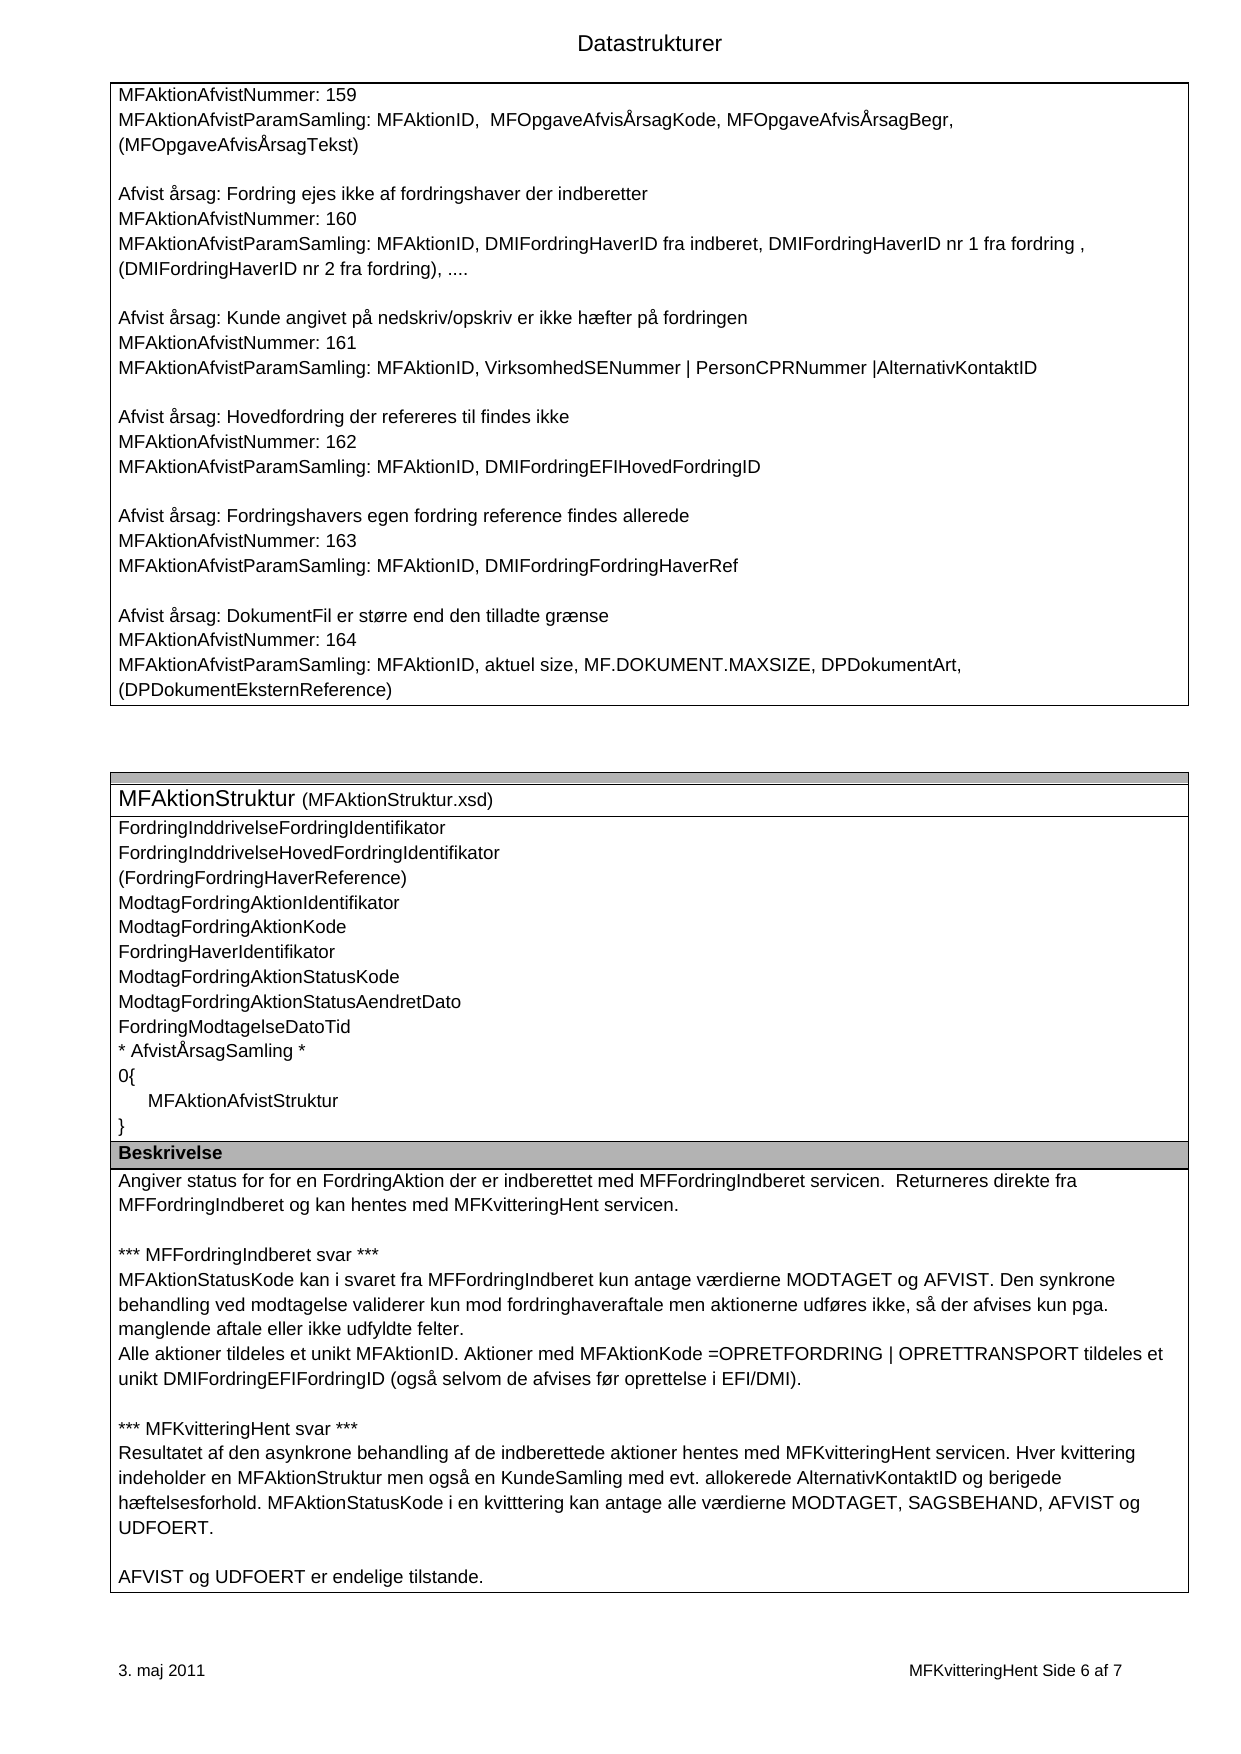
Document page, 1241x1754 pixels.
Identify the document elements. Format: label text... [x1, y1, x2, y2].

table_cell Beskrivelse [111, 1142, 1188, 1168]
table_cell FordringInddrivelseFordringIdentifikator FordringInddrivelseHovedFordringIdentifikator (FordringFordringHaverReference) ModtagFordringAktionIdentifikator ModtagFordringAktionKode FordringHaverIdentifikator ModtagFordringAktionStatusKode ModtagFordringAktionStatusAendretDato FordringModtagelseDatoTid * AfvistÅrsagSamling * 0{ MFAktionAfvistStruktur } [111, 817, 1188, 1141]
table_cell MFAktionStruktur (MFAktionStruktur.xsd) [111, 785, 1188, 816]
table_cell Angiver status for for en FordringAktion der er indberettet med MFFordringIndberet servicen. Returneres direkte fra MFFordringIndberet og kan hentes med MFKvitteringHent servicen. *** MFFordringIndberet svar *** MFAktionStatusKode kan i svaret fra MFFordringIndberet kun antage værdierne MODTAGET og AFVIST. Den synkrone behandling ved modtagelse validerer kun mod fordringhaveraftale men aktionerne udføres ikke, så der afvises kun pga. manglende aftale eller ikke udfyldte felter. Alle aktioner tildeles et unikt MFAktionID. Aktioner med MFAktionKode =OPRETFORDRING | OPRETTRANSPORT tildeles et unikt DMIFordringEFIFordringID (også selvom de afvises før oprettelse i EFI/DMI). *** MFKvitteringHent svar *** Resultatet af den asynkrone behandling af de indberettede aktioner hentes med MFKvitteringHent servicen. Hver kvittering indeholder en MFAktionStruktur men også en KundeSamling med evt. allokerede AlternativKontaktID og berigede hæftelsesforhold. MFAktionStatusKode i en kvitttering kan antage alle værdierne MODTAGET, SAGSBEHAND, AFVIST og UDFOERT. AFVIST og UDFOERT er endelige tilstande. [111, 1170, 1188, 1592]
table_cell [111, 84, 1188, 704]
table_header [111, 773, 1188, 783]
